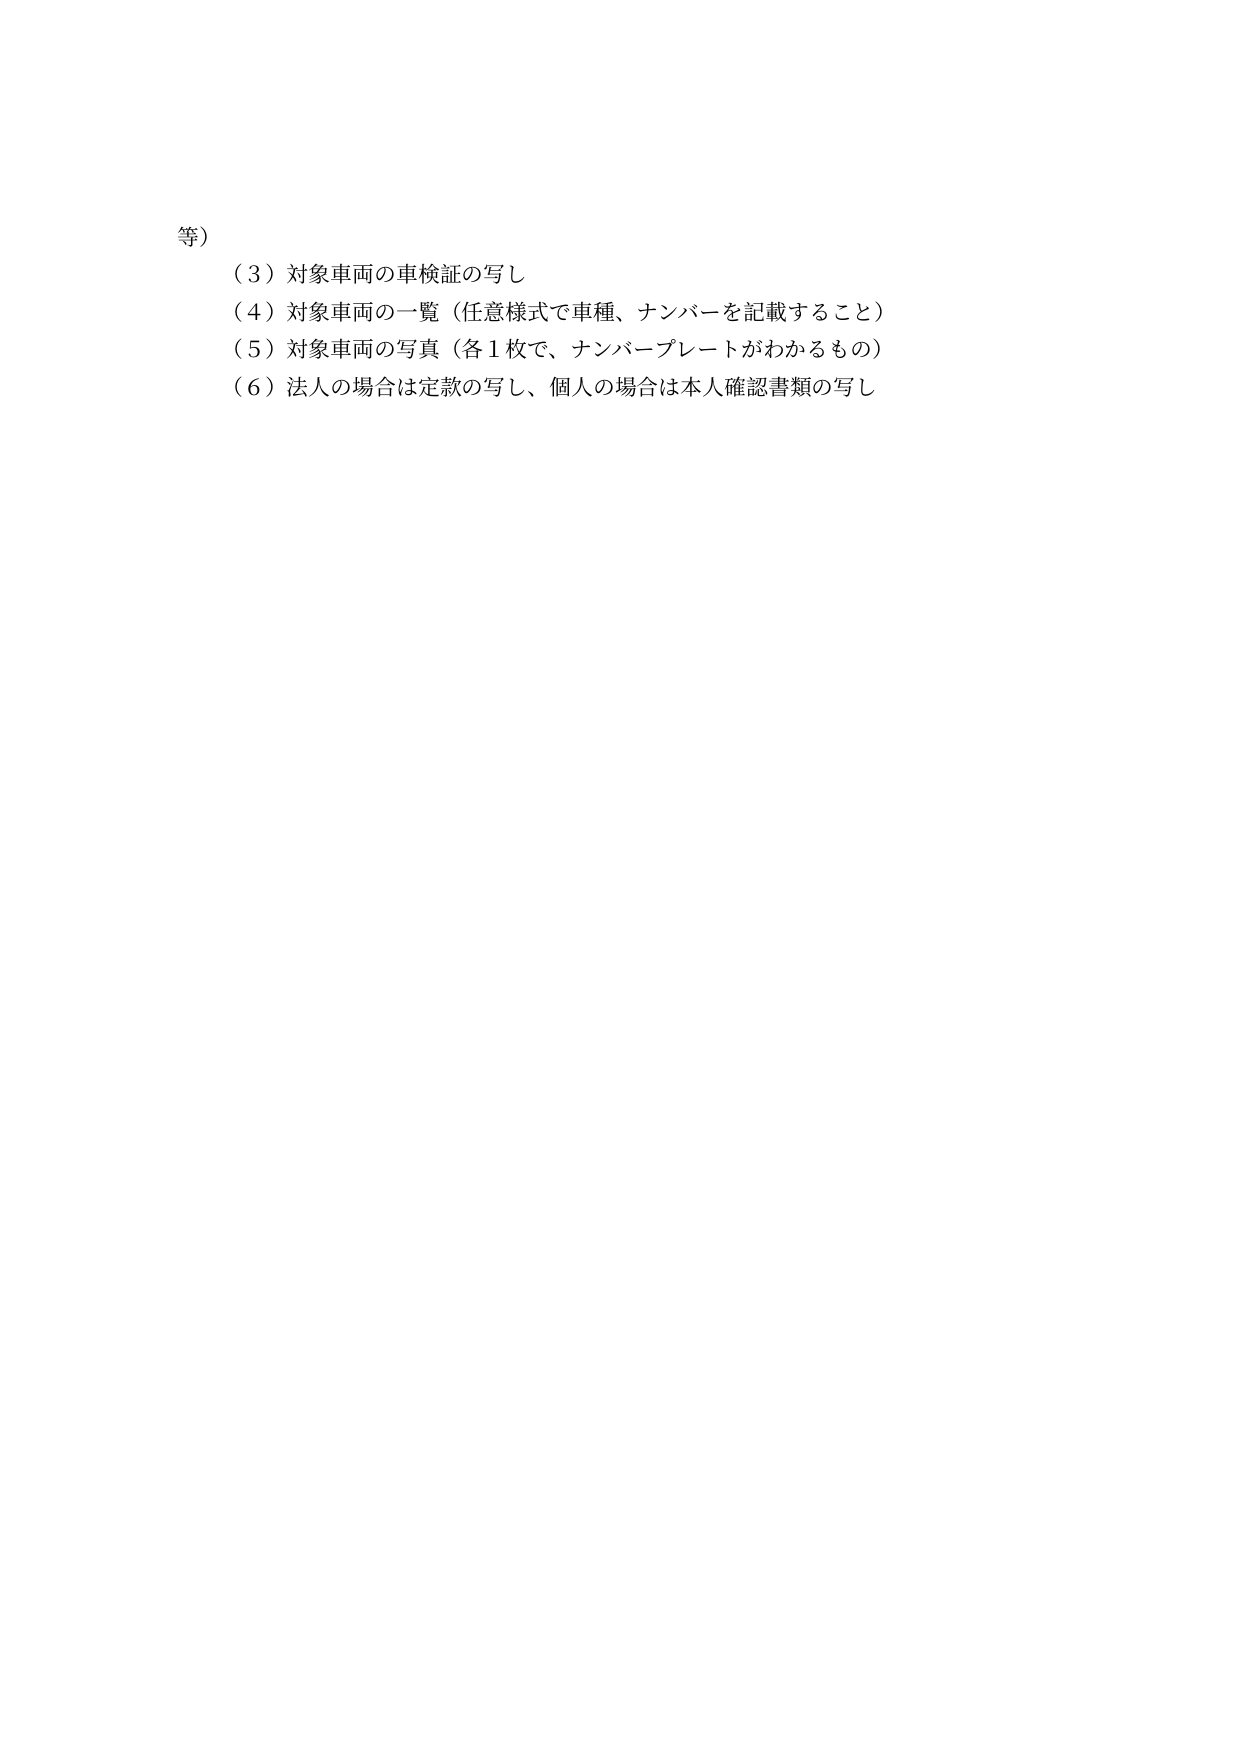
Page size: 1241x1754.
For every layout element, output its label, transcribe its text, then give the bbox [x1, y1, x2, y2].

text （５）対象車両の写真（各１枚で、ナンバープレートがわかるもの） [177, 329, 1063, 367]
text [177, 217, 1063, 254]
text （３）対象車両の車検証の写し [177, 254, 1063, 292]
text （４）対象車両の一覧（任意様式で車種、ナンバーを記載すること） [177, 292, 1063, 329]
text （６）法人の場合は定款の写し、個人の場合は本人確認書類の写し [177, 367, 1063, 404]
